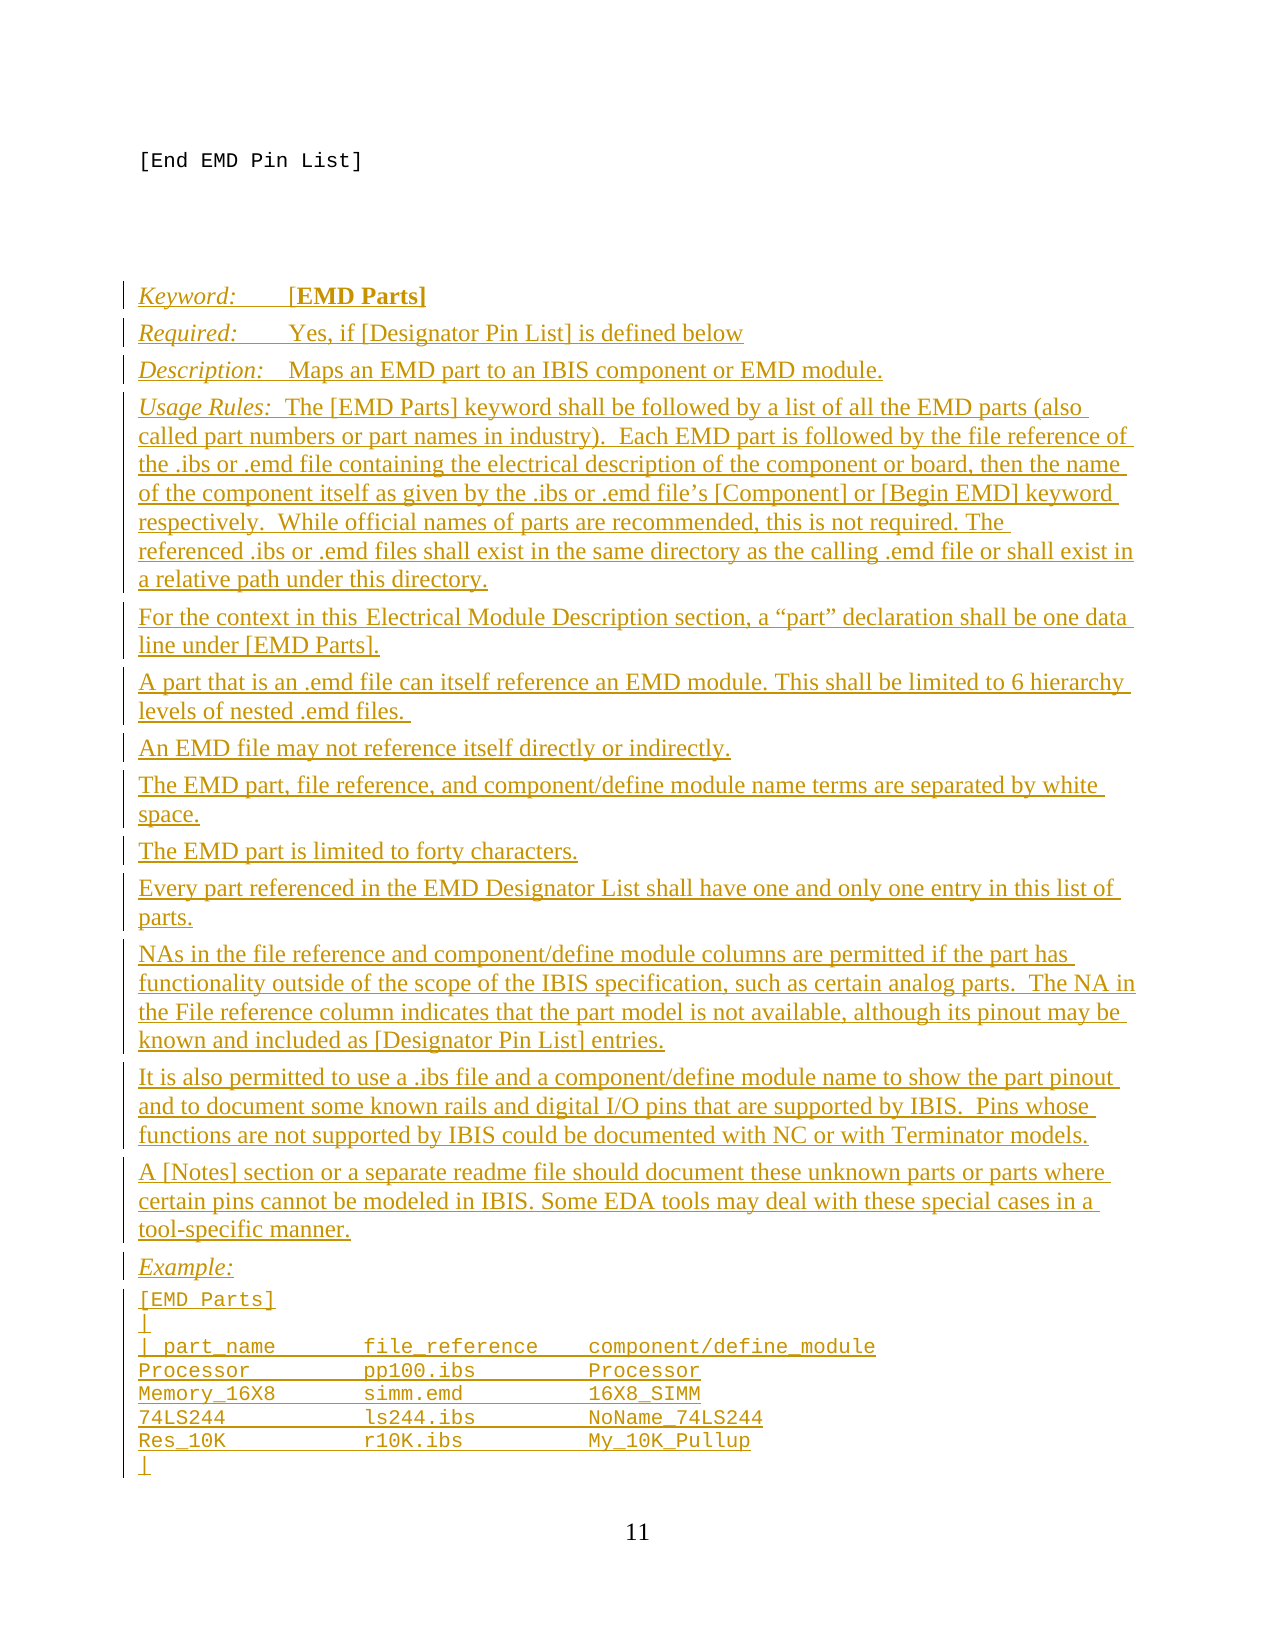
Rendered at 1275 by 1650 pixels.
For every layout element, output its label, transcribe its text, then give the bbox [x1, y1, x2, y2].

text [End EMD Pin List] [138, 150, 1137, 174]
